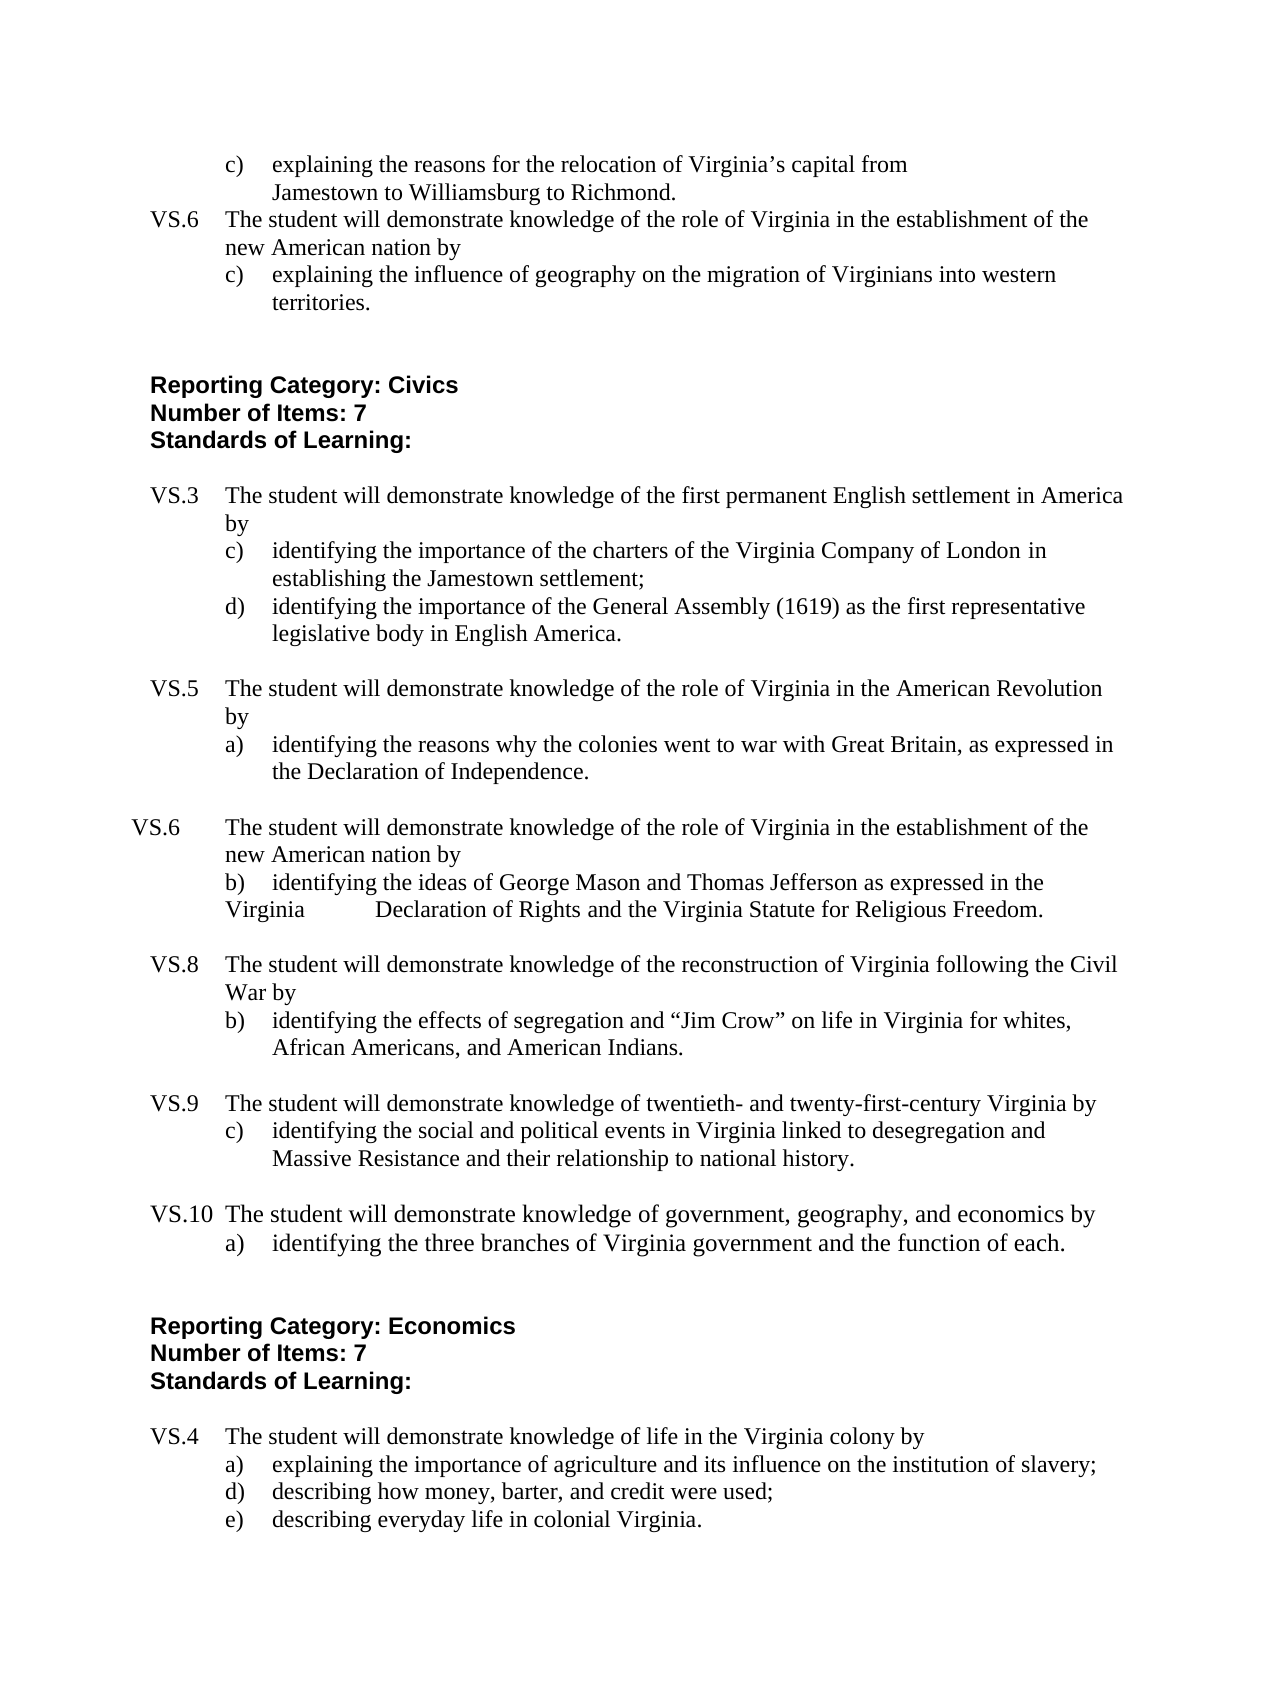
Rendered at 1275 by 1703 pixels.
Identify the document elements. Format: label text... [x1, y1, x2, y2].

text VS.6 The student will demonstrate knowledge of the role of Virginia in the establishment of the new American nation by [150, 205, 1125, 260]
subtitle Reporting Category: Economics [150, 1312, 1125, 1339]
text d) identifying the importance of the General Assembly (1619) as the first representative legislative body in English America. [225, 592, 1125, 647]
text VS.6 The student will demonstrate knowledge of the role of Virginia in the establishment of the new American nation by [131, 812, 1125, 868]
text VS.3 The student will demonstrate knowledge of the first permanent English settlement in America by [150, 481, 1125, 536]
text c) identifying the importance of the charters of the Virginia Company of London in establishing the Jamestown settlement; [150, 536, 1125, 592]
text b) identifying the effects of segregation and “Jim Crow” on life in Virginia for whites, African Americans, and American Indians. [150, 1006, 1125, 1061]
text Number of Items: 7 [150, 398, 1125, 426]
text e) describing everyday life in colonial Virginia. [225, 1505, 1125, 1532]
text c) explaining the influence of geography on the migration of Virginians into western territories. [150, 260, 1125, 316]
text c) identifying the social and political events in Virginia linked to desegregation and Massive Resistance and their relationship to national history. [150, 1116, 1125, 1171]
text a) explaining the importance of agriculture and its influence on the institution of slavery; [150, 1450, 1125, 1477]
text d) describing how money, barter, and credit were used; [225, 1477, 1125, 1505]
text Number of Items: 7 [150, 1339, 1125, 1367]
text Jamestown to Williamsburg to Richmond. [244, 178, 1125, 205]
text VS.8 The student will demonstrate knowledge of the reconstruction of Virginia following the Civil War by [150, 951, 1125, 1006]
text VS.10 The student will demonstrate knowledge of government, geography, and economics by [150, 1199, 1125, 1228]
text b) identifying the ideas of George Mason and Thomas Jefferson as expressed in the Virginia Declaration of Rights and the Virginia Statute for Religious Freedom. [150, 868, 1125, 923]
text Standards of Learning: [150, 1367, 1125, 1394]
text a) identifying the reasons why the colonies went to war with Great Britain, as expressed in the Declaration of Independence. [150, 730, 1125, 785]
text VS.5 The student will demonstrate knowledge of the role of Virginia in the American Revolution by [150, 674, 1125, 730]
text VS.9 The student will demonstrate knowledge of twentieth- and twenty-first-century Virginia by [150, 1088, 1125, 1116]
text Standards of Learning: [150, 426, 1125, 454]
text a) identifying the three branches of Virginia government and the function of each. [150, 1228, 1125, 1256]
text c) explaining the reasons for the relocation of Virginia’s capital from [150, 150, 1125, 178]
text VS.4 The student will demonstrate knowledge of life in the Virginia colony by [150, 1422, 1125, 1450]
subtitle Reporting Category: Civics [150, 371, 1125, 398]
